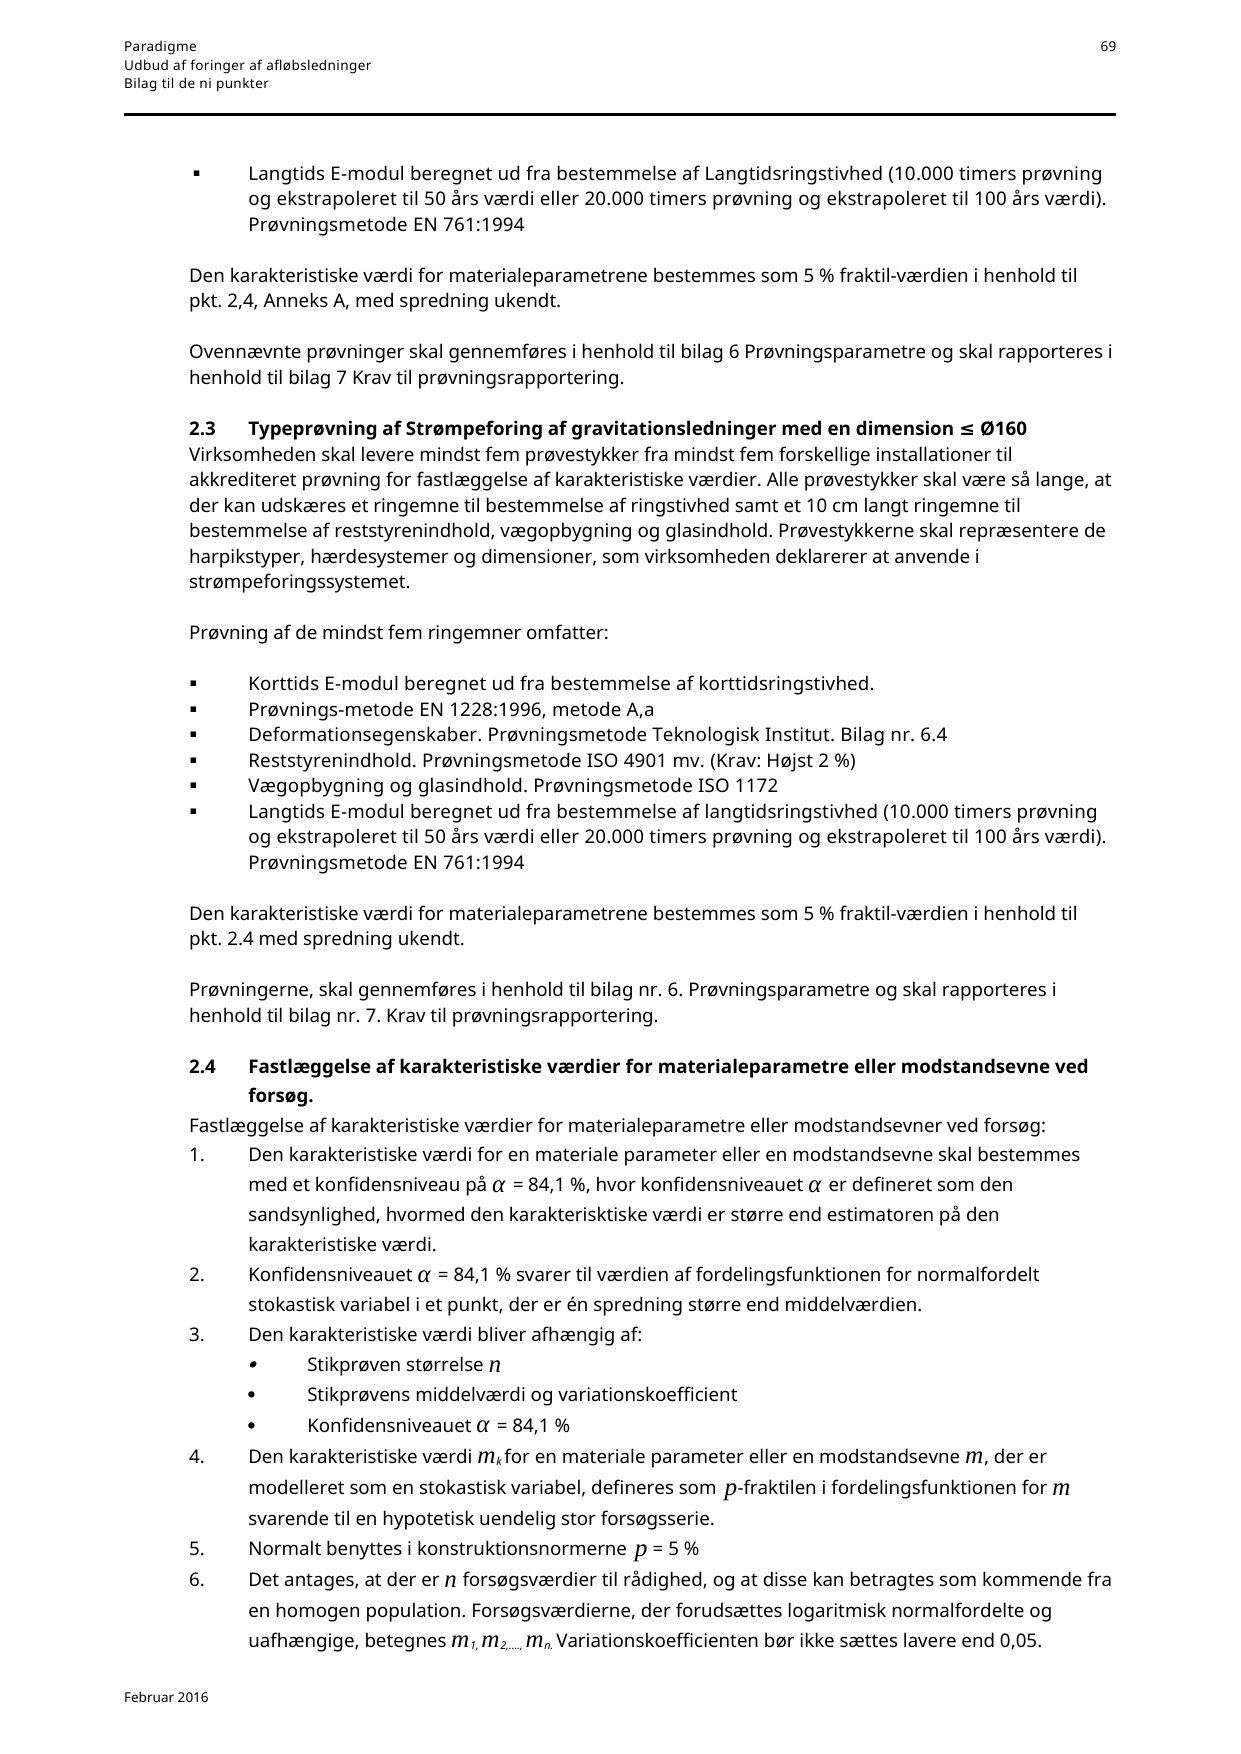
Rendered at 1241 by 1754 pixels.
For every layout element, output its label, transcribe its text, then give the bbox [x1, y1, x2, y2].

text 2.4 Fastlæggelse af karakteristiske værdier for materialeparametre eller modstandsevne ved forsøg. [189, 1053, 1116, 1108]
list Prøvnings-metode EN 1228:1996, metode A,a [189, 696, 1116, 722]
text Virksomheden skal levere mindst fem prøvestykker fra mindst fem forskellige installationer til akkrediteret prøvning for fastlæggelse af karakteristiske værdier. Alle prøvestykker skal være så lange, at der kan udskæres et ringemne til bestemmelse af ringstivhed samt et langt ringemne til bestemmelse af reststyrenindhold, vægopbygning og glasindhold. Prøvestykkerne skal repræsentere de harpikstyper, hærdesystemer og dimensioner, som virksomheden deklarerer at anvende i strømpeforingssystemet. [189, 441, 1116, 594]
list Det antages, at der er forsøgsværdier til rådighed, og at disse kan betragtes som kommende fra en homogen population. Forsøgsværdierne, der forudsættes logaritmisk normalfordelte og uafhængige, betegnes 1, 2,…., n. Variationskoefficienten bør ikke sættes lavere end 0,05. [189, 1566, 1116, 1654]
text 2.3 Typeprøvning af Strømpeforing af gravitationsledninger med en dimension ≤ Ø160 [189, 390, 1116, 441]
text Den karakteristiske værdi for materialeparametrene bestemmes som 5 % fraktil-værdien i henhold til pkt. 2,4, Anneks A, med spredning ukendt. [189, 237, 1116, 313]
text Prøvning af de mindst fem ringemner omfatter: [189, 594, 1116, 645]
list Den karakteristiske værdi k for en materiale parameter eller en modstandsevne , der er modelleret som en stokastisk variabel, defineres som -fraktilen i fordelingsfunktionen for svarende til en hypotetisk uendelig stor forsøgsserie. [189, 1442, 1116, 1530]
text Ovennævnte prøvninger skal gennemføres i henhold til bilag 6 Prøvningsparametre og skal rapporteres i henhold til bilag 7 Krav til prøvningsrapportering. [189, 339, 1116, 390]
list Deformationsegenskaber. Prøvningsmetode Teknologisk Institut. Bilag nr. 6.4 [189, 722, 1116, 747]
list Den karakteristiske værdi for en materiale parameter eller en modstandsevne skal bestemmes med et konfidensniveau på = 84,1 %, hvor konfidensniveauet er defineret som den sandsynlighed, hvormed den karakterisktiske værdi er større end estimatoren på den karakteristiske værdi. [189, 1141, 1116, 1257]
text Prøvningerne, skal gennemføres i henhold til bilag nr. 6. Prøvningsparametre og skal rapporteres i henhold til bilag nr. 7. Krav til prøvningsrapportering. [189, 951, 1116, 1028]
list Den karakteristiske værdi bliver afhængig af: [189, 1321, 1116, 1346]
list Stikprøvens middelværdi og variationskoefficient [248, 1382, 1116, 1407]
text Fastlæggelse af karakteristiske værdier for materialeparametre eller modstandsevner ved forsøg: [189, 1112, 1116, 1137]
list Normalt benyttes i konstruktionsnormerne = 5 % [189, 1534, 1116, 1562]
list Langtids E-modul beregnet ud fra bestemmelse af langtidsringstivhed (10.000 timers prøvning og ekstrapoleret til 50 års værdi eller 20.000 timers prøvning og ekstrapoleret til 100 års værdi). Prøvningsmetode EN 761:1994 [189, 798, 1116, 875]
list Vægopbygning og glasindhold. Prøvningsmetode ISO 1172 [189, 773, 1116, 798]
list Konfidensniveauet = 84,1 % svarer til værdien af fordelingsfunktionen for normalfordelt stokastisk variabel i et punkt, der er én spredning større end middelværdien. [189, 1260, 1116, 1317]
list Stikprøven størrelse [248, 1350, 1116, 1378]
list Reststyrenindhold. Prøvningsmetode ISO 4901 mv. (Krav: Højst 2 %) [189, 747, 1116, 773]
list Korttids E-modul beregnet ud fra bestemmelse af korttidsringstivhed. [189, 671, 1116, 696]
list Langtids E-modul beregnet ud fra bestemmelse af Langtidsringstivhed (10.000 timers prøvning og ekstrapoleret til 50 års værdi eller 20.000 timers prøvning og ekstrapoleret til 100 års værdi). Prøvningsmetode EN 761:1994 [192, 160, 1116, 237]
list Konfidensniveauet = 84,1 % [248, 1411, 1116, 1438]
text Den karakteristiske værdi for materialeparametrene bestemmes som 5 % fraktil-værdien i henhold til pkt. 2.4 med spredning ukendt. [189, 875, 1116, 951]
